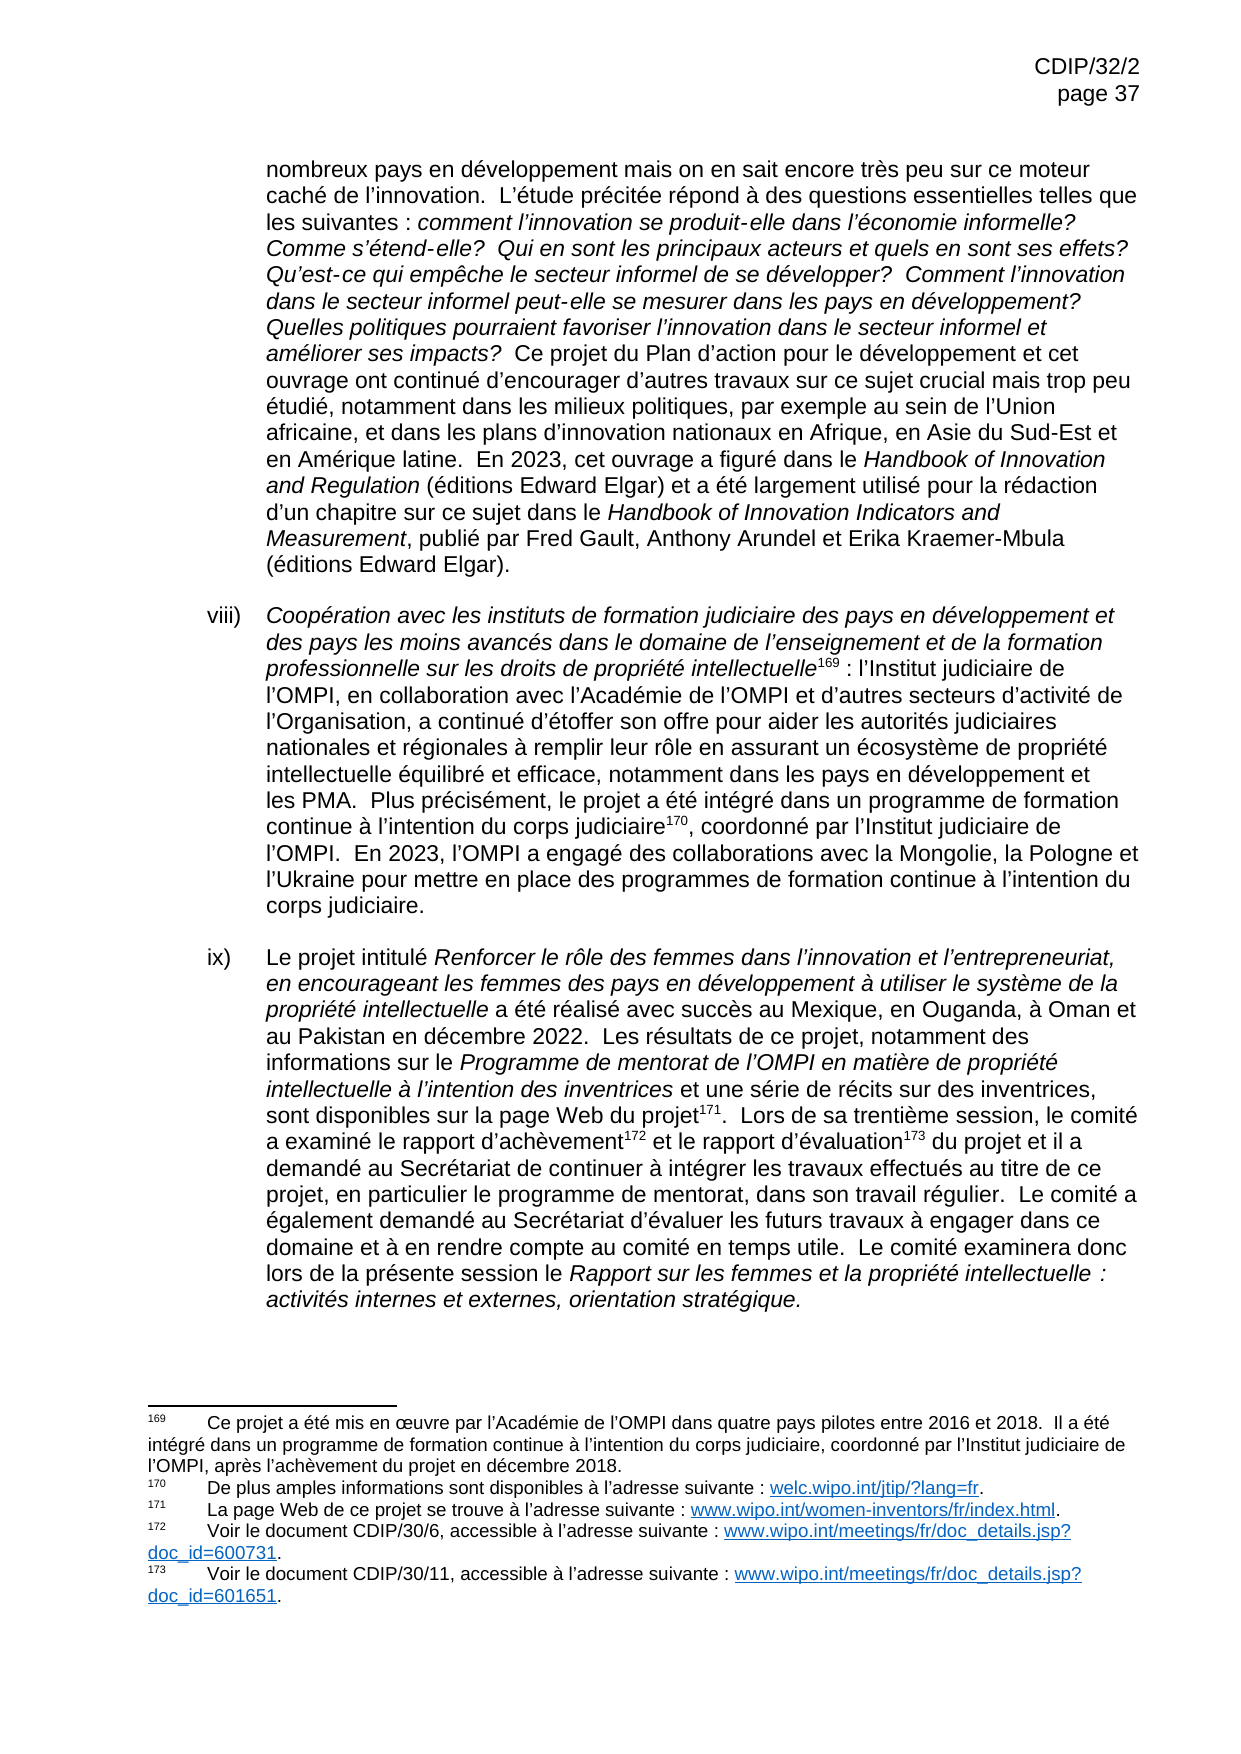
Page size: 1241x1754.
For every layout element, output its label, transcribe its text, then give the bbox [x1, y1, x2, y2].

list Le projet intitulé Renforcer le rôle des femmes dans l’innovation et l’entrepreneuriat, en encourageant les femmes des pays en développement à utiliser le système de la propriété intellectuelle a été réalisé avec succès au Mexique, en Ouganda, à Oman et au Pakistan en décembre 2022. Les résultats de ce projet, notamment des informations sur le Programme de mentorat de l’OMPI en matière de propriété intellectuelle à l’intention des inventrices et une série de récits sur des inventrices, sont disponibles sur la page Web du projet. Lors de sa trentième session, le comité a examiné le rapport d’achèvement et le rapport d’évaluation du projet et il a demandé au Secrétariat de continuer à intégrer les travaux effectués au titre de ce projet, en particulier le programme de mentorat, dans son travail régulier. Le comité a également demandé au Secrétariat d’évaluer les futurs travaux à engager dans ce domaine et à en rendre compte au comité en temps utile. Le comité examinera donc lors de la présente session le Rapport sur les femmes et la propriété intellectuelle : activités internes et externes, orientation stratégique. [207, 944, 1140, 1313]
list Coopération avec les instituts de formation judiciaire des pays en développement et des pays les moins avancés dans le domaine de l’enseignement et de la formation professionnelle sur les droits de propriété intellectuelle : l’Institut judiciaire de l’OMPI, en collaboration avec l’Académie de l’OMPI et d’autres secteurs d’activité de l’Organisation, a continué d’étoffer son offre pour aider les autorités judiciaires nationales et régionales à remplir leur rôle en assurant un écosystème de propriété intellectuelle équilibré et efficace, notamment dans les pays en développement et les PMA. Plus précisément, le projet a été intégré dans un programme de formation continue à l’intention du corps judiciaire, coordonné par l’Institut judiciaire de l’OMPI. En 2023, l’OMPI a engagé des collaborations avec la Mongolie, la Pologne et l’Ukraine pour mettre en place des programmes de formation continue à l’intention du corps judiciaire. [207, 602, 1140, 919]
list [207, 156, 1140, 577]
